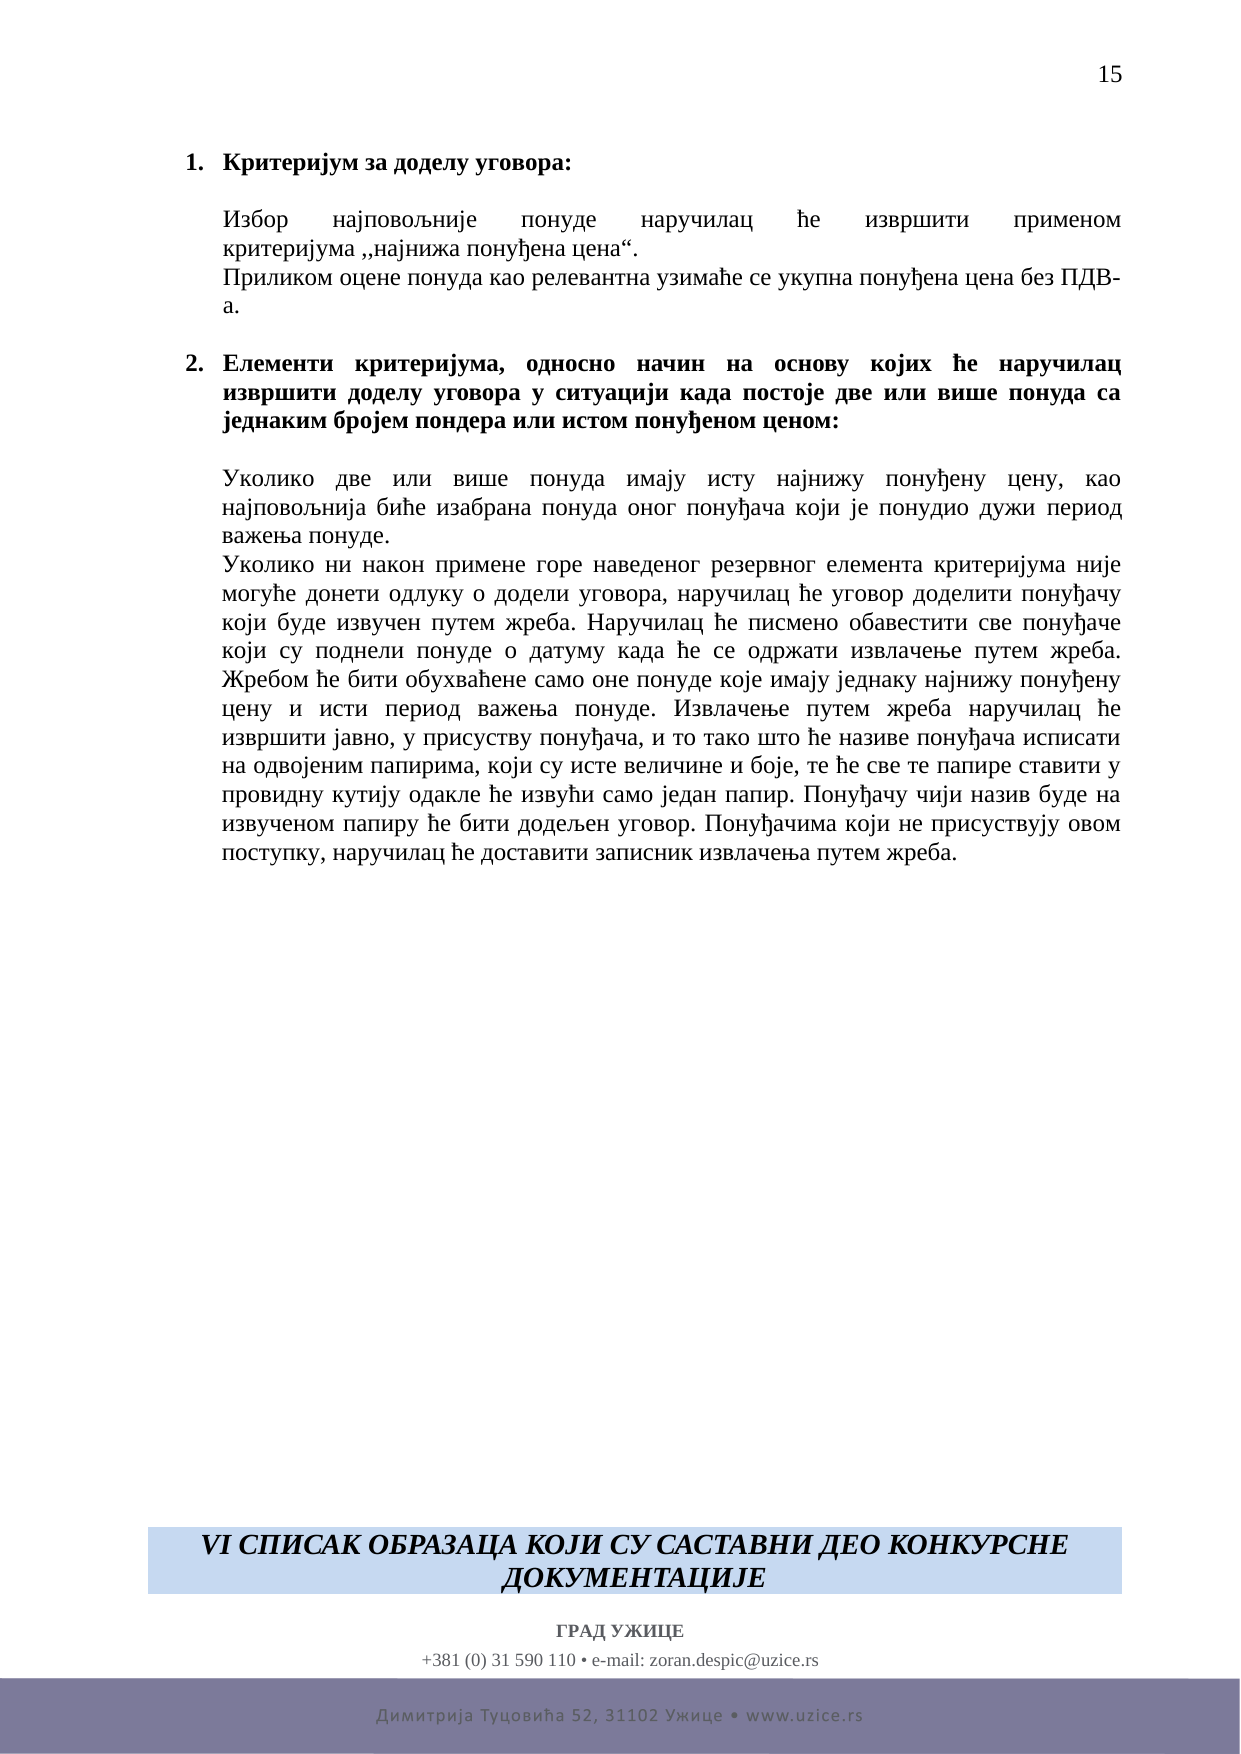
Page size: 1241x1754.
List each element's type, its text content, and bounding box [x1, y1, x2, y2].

text Уколико две или више понуда имају исту најнижу понуђену цену, као најповољнија биће изабрана понуда оног понуђача који је понудио дужи период важења понуде. [222, 463, 1122, 549]
text Избор најповољније понуде наручилац ће извршити применом критеријума ,,најнижа понуђена цена“. [223, 204, 1122, 262]
list VI СПИСАК ОБРАЗАЦА КОЈИ СУ САСТАВНИ ДЕО КОНКУРСНЕ ДОКУМЕНТАЦИЈЕ [148, 1527, 1122, 1594]
list Критеријум за доделу уговора: [185, 147, 1122, 176]
text Уколико ни након примене горе наведеног резервног елемента критеријума није могуће донети одлуку о додели уговора, наручилац ће уговор доделити понуђачу који буде извучен путем жреба. Наручилац ће писмено обавестити све понуђаче који су поднели понуде о датуму када ће се одржати извлачење путем жреба. Жребом ће бити обухваћене само оне понуде које имају једнаку најнижу понуђену цену и исти период важења понуде. Извлачење путем жреба наручилац ће извршити јавно, у присуству понуђача, и то тако што ће називе понуђача исписати на одвојеним папирима, који су исте величине и боје, те ће све те папире ставити у провидну кутију одакле ће извући само један папир. Понуђачу чији назив буде на извученом папиру ће бити додељен уговор. Понуђачима који не присуствују овом поступку, наручилац ће доставити записник извлачења путем жреба. [222, 549, 1122, 866]
text Приликом оцене понуда као релевантна узимаће се укупна понуђена цена без ПДВ-а. [223, 262, 1122, 319]
picture [0, 1677, 1240, 1754]
list Елементи критеријума, односно начин на основу којих ће наручилац извршити доделу уговора у ситуацији када постоје две или више понуда са једнаким бројем пондера или истом понуђеном ценом: [185, 348, 1122, 434]
